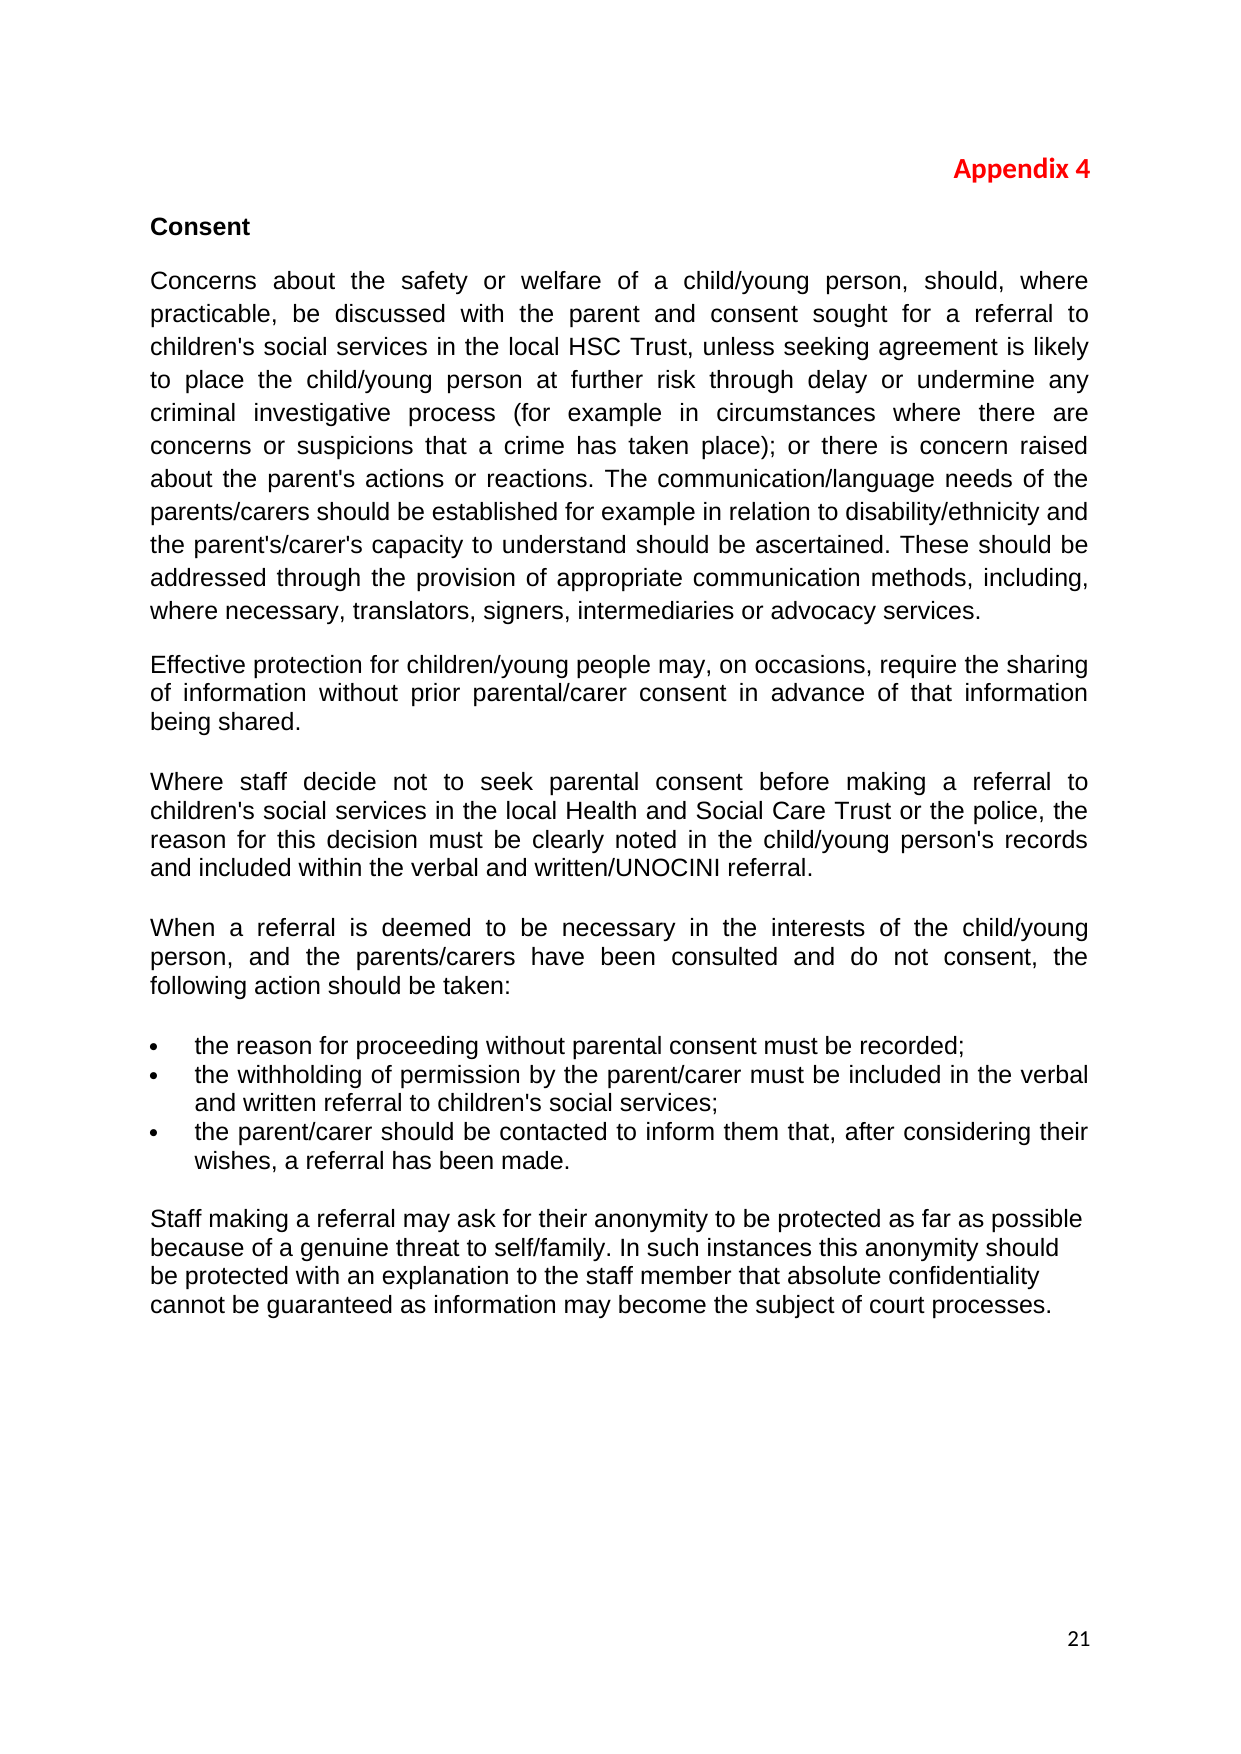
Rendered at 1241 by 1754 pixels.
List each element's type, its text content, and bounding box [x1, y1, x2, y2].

text Where staff decide not to seek parental consent before making a referral to children's social services in the local Health and Social Care Trust or the police, the reason for this decision must be clearly noted in the child/young person's records and included within the verbal and written/UNOCINI referral. [150, 767, 1090, 882]
list the parent/carer should be contacted to inform them that, after considering their wishes, a referral has been made. [150, 1117, 1090, 1175]
text Effective protection for children/young people may, on occasions, require the sharing of information without prior parental/carer consent in advance of that information being shared. [150, 650, 1090, 736]
text Consent [150, 212, 1090, 241]
text Staff making a referral may ask for their anonymity to be protected as far as possible because of a genuine threat to self/family. In such instances this anonymity should be protected with an explanation to the staff member that absolute confidentiality cannot be guaranteed as information may become the subject of court processes. [150, 1204, 1090, 1319]
text Concerns about the safety or welfare of a child/young person, should, where practicable, be discussed with the parent and consent sought for a referral to children's social services in the local HSC Trust, unless seeking agreement is likely to place the child/young person at further risk through delay or undermine any criminal investigative process (for example in circumstances where there are concerns or suspicions that a crime has taken place); or there is concern raised about the parent's actions or reactions. The communication/language needs of the parents/carers should be established for example in relation to disability/ethnicity and the parent's/carer's capacity to understand should be ascertained. These should be addressed through the provision of appropriate communication methods, including, where necessary, translators, signers, intermediaries or advocacy services. [150, 266, 1090, 624]
text Appendix 4 [150, 150, 1090, 186]
text When a referral is deemed to be necessary in the interests of the child/young person, and the parents/carers have been consulted and do not consent, the following action should be taken: [150, 913, 1090, 1000]
list the withholding of permission by the parent/carer must be included in the verbal and written referral to children's social services; [150, 1060, 1090, 1117]
list the reason for proceeding without parental consent must be recorded; [150, 1031, 1090, 1060]
